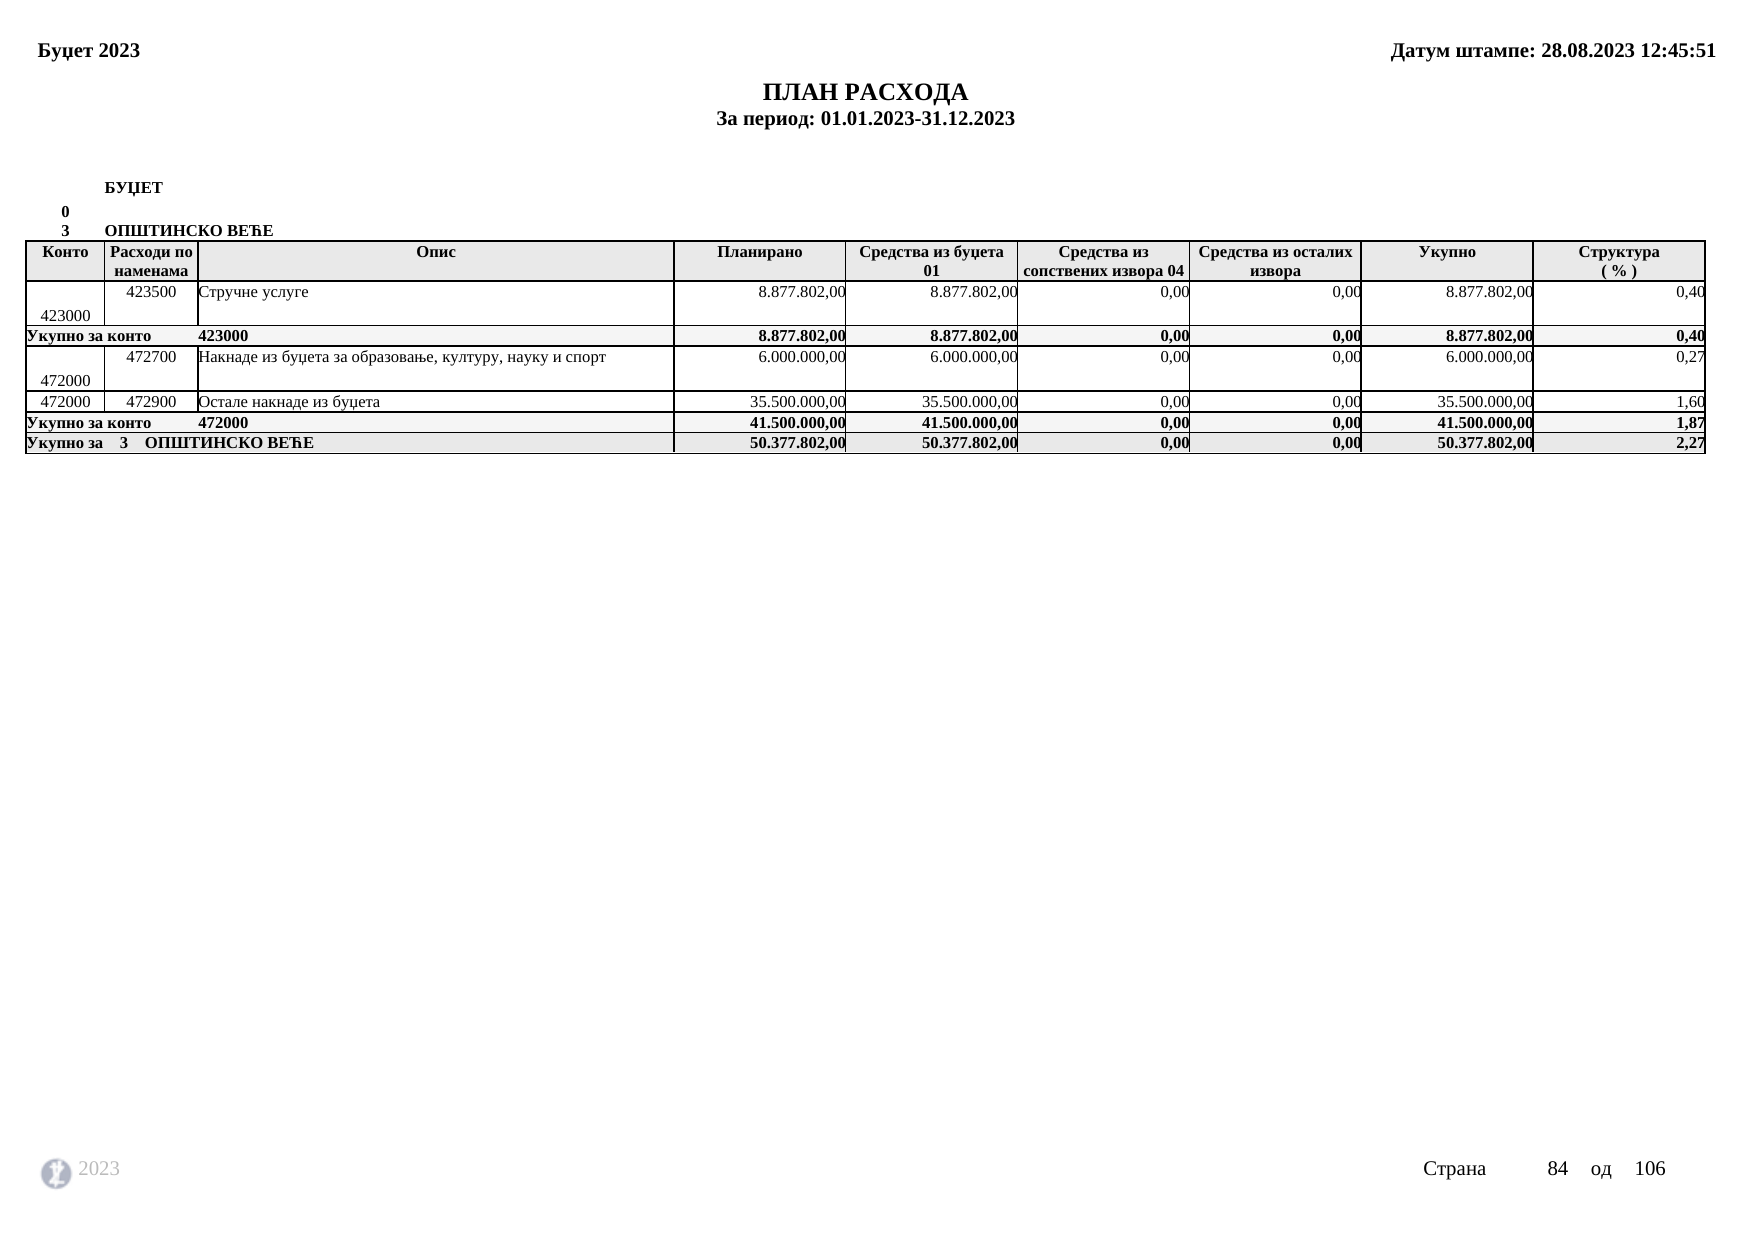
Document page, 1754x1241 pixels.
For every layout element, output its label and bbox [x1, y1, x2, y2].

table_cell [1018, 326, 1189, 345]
picture [37, 1155, 76, 1194]
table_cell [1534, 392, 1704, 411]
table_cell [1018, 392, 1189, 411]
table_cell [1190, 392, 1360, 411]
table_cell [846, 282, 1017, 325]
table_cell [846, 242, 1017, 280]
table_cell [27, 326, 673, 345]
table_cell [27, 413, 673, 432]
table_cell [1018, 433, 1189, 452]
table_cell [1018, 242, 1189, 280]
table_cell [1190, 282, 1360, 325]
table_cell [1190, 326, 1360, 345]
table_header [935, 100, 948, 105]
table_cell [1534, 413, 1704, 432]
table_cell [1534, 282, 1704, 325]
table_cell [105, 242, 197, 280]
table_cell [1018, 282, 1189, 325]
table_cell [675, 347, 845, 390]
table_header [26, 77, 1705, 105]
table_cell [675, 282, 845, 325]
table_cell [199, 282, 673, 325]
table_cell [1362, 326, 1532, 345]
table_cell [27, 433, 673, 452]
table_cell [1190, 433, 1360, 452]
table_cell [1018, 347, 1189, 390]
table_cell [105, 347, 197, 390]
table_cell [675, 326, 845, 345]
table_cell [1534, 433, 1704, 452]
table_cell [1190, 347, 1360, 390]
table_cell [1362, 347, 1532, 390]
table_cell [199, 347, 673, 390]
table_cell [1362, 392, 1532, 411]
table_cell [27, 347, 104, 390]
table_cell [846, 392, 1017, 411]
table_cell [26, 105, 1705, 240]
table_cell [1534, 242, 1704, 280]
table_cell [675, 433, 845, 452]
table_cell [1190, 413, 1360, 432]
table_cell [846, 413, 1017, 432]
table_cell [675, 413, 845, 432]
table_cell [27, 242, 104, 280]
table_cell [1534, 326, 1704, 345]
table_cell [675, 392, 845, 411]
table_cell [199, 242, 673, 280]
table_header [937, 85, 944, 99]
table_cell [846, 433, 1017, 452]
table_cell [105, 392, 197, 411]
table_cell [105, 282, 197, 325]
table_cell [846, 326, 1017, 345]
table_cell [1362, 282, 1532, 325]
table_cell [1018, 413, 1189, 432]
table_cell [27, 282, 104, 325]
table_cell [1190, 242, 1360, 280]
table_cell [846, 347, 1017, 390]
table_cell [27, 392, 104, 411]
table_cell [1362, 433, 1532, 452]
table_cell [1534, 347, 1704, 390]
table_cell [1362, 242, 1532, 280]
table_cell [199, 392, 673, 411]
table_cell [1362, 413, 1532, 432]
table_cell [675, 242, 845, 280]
